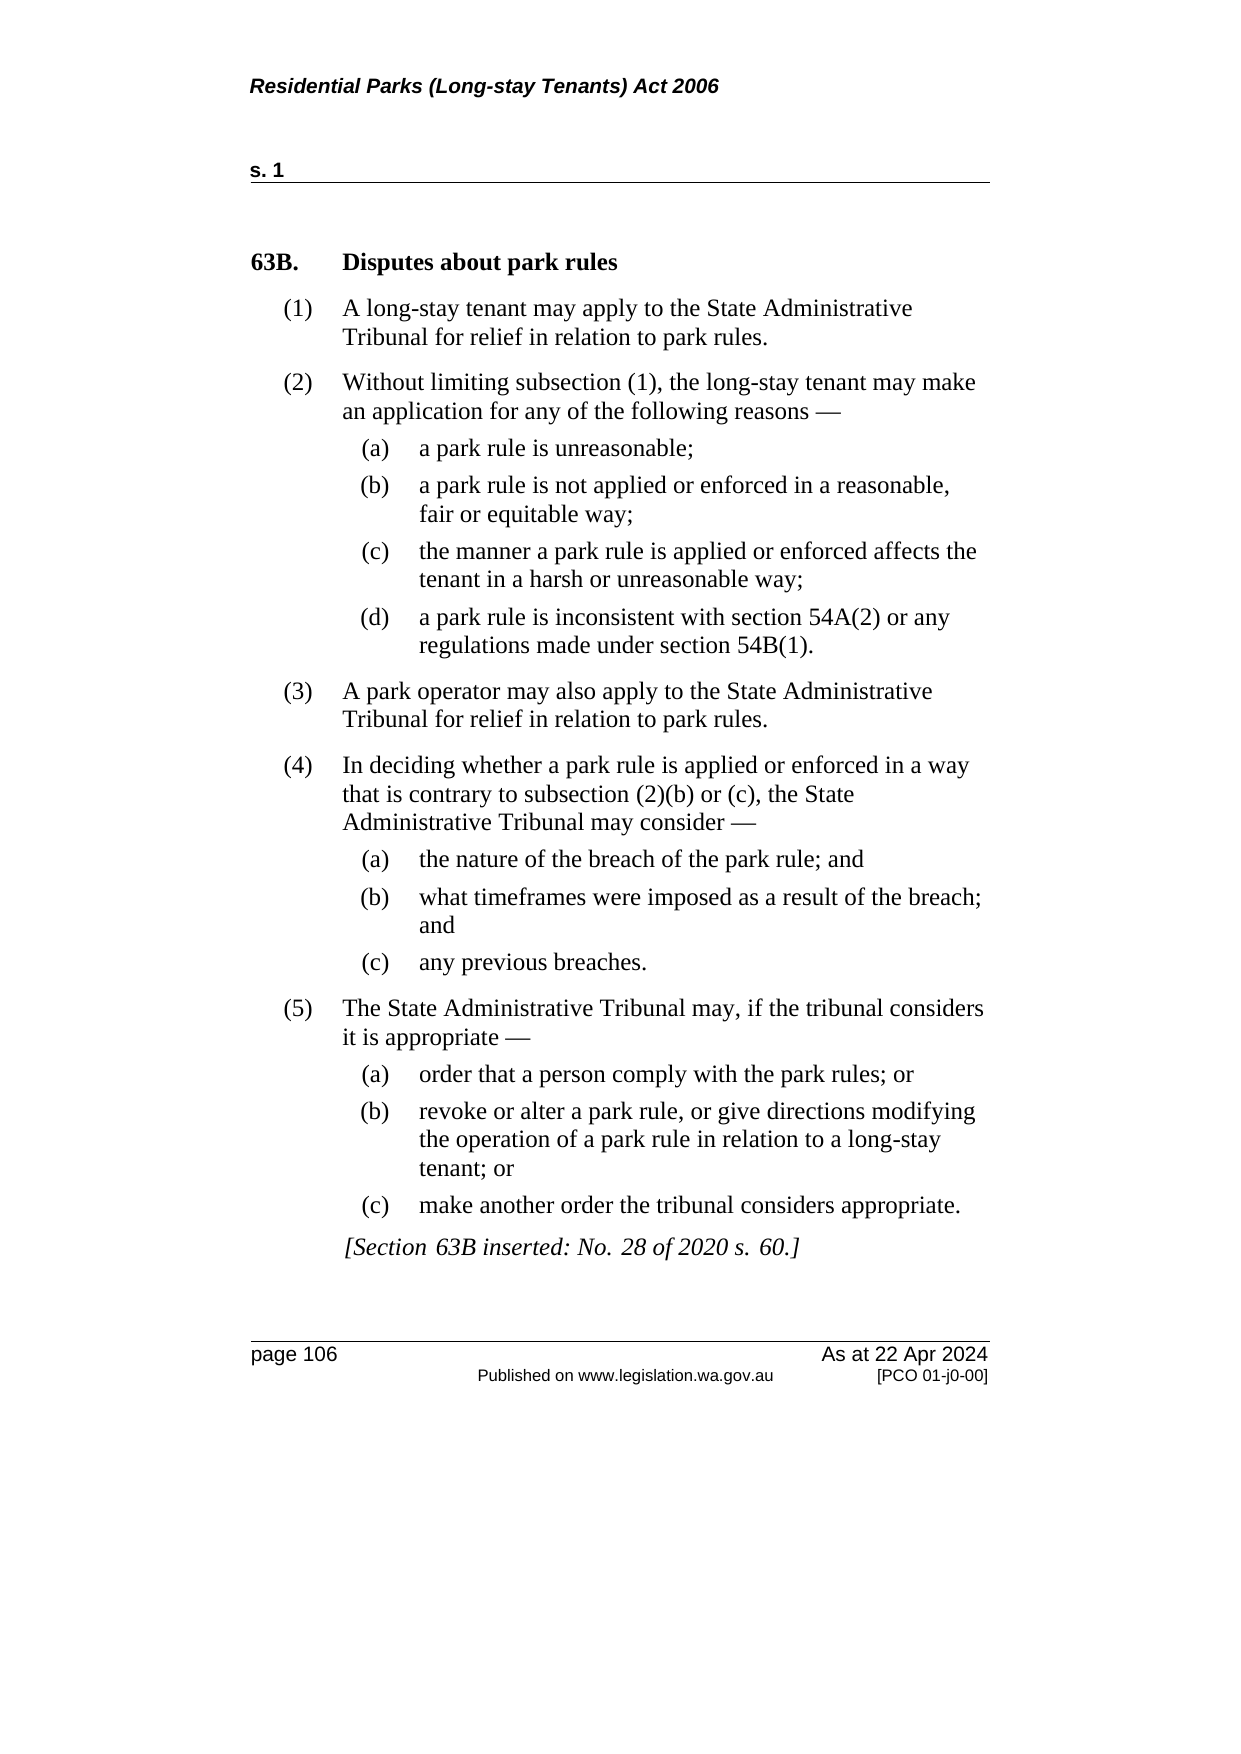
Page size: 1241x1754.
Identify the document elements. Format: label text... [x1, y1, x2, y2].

text (b) what timeframes were imposed as a result of the breach; and [251, 882, 990, 939]
text (b) revoke or alter a park rule, or give directions modifying the operation of a park rule in relation to a long-stay tenant; or [251, 1096, 990, 1182]
text [Section 63B inserted: No. 28 of 2020 s. 60.] [251, 1232, 990, 1260]
text (5) The State Administrative Tribunal may, if the tribunal considers it is appropriate — [251, 993, 990, 1050]
text (a) the nature of the breach of the park rule; and [251, 844, 990, 873]
text (c) make another order the tribunal considers appropriate. [251, 1190, 990, 1219]
subtitle 63B. Disputes about park rules [251, 247, 990, 276]
text (4) In deciding whether a park rule is applied or enforced in a way that is contrary to subsection (2)(b) or (c), the State Administrative Tribunal may consider — [251, 750, 990, 836]
text (1) A long-stay tenant may apply to the State Administrative Tribunal for relief in relation to park rules. [251, 293, 990, 350]
text (3) A park operator may also apply to the State Administrative Tribunal for relief in relation to park rules. [251, 676, 990, 733]
text (a) a park rule is unreasonable; [251, 433, 990, 462]
text (a) order that a person comply with the park rules; or [251, 1059, 990, 1087]
text (2) Without limiting subsection (1), the long-stay tenant may make an application for any of the following reasons — [251, 367, 990, 424]
text (c) any previous breaches. [251, 947, 990, 976]
text (b) a park rule is not applied or enforced in a reasonable, fair or equitable way; [251, 470, 990, 527]
text (d) a park rule is inconsistent with section 54A(2) or any regulations made under section 54B(1). [251, 602, 990, 659]
text (c) the manner a park rule is applied or enforced affects the tenant in a harsh or unreasonable way; [251, 536, 990, 593]
